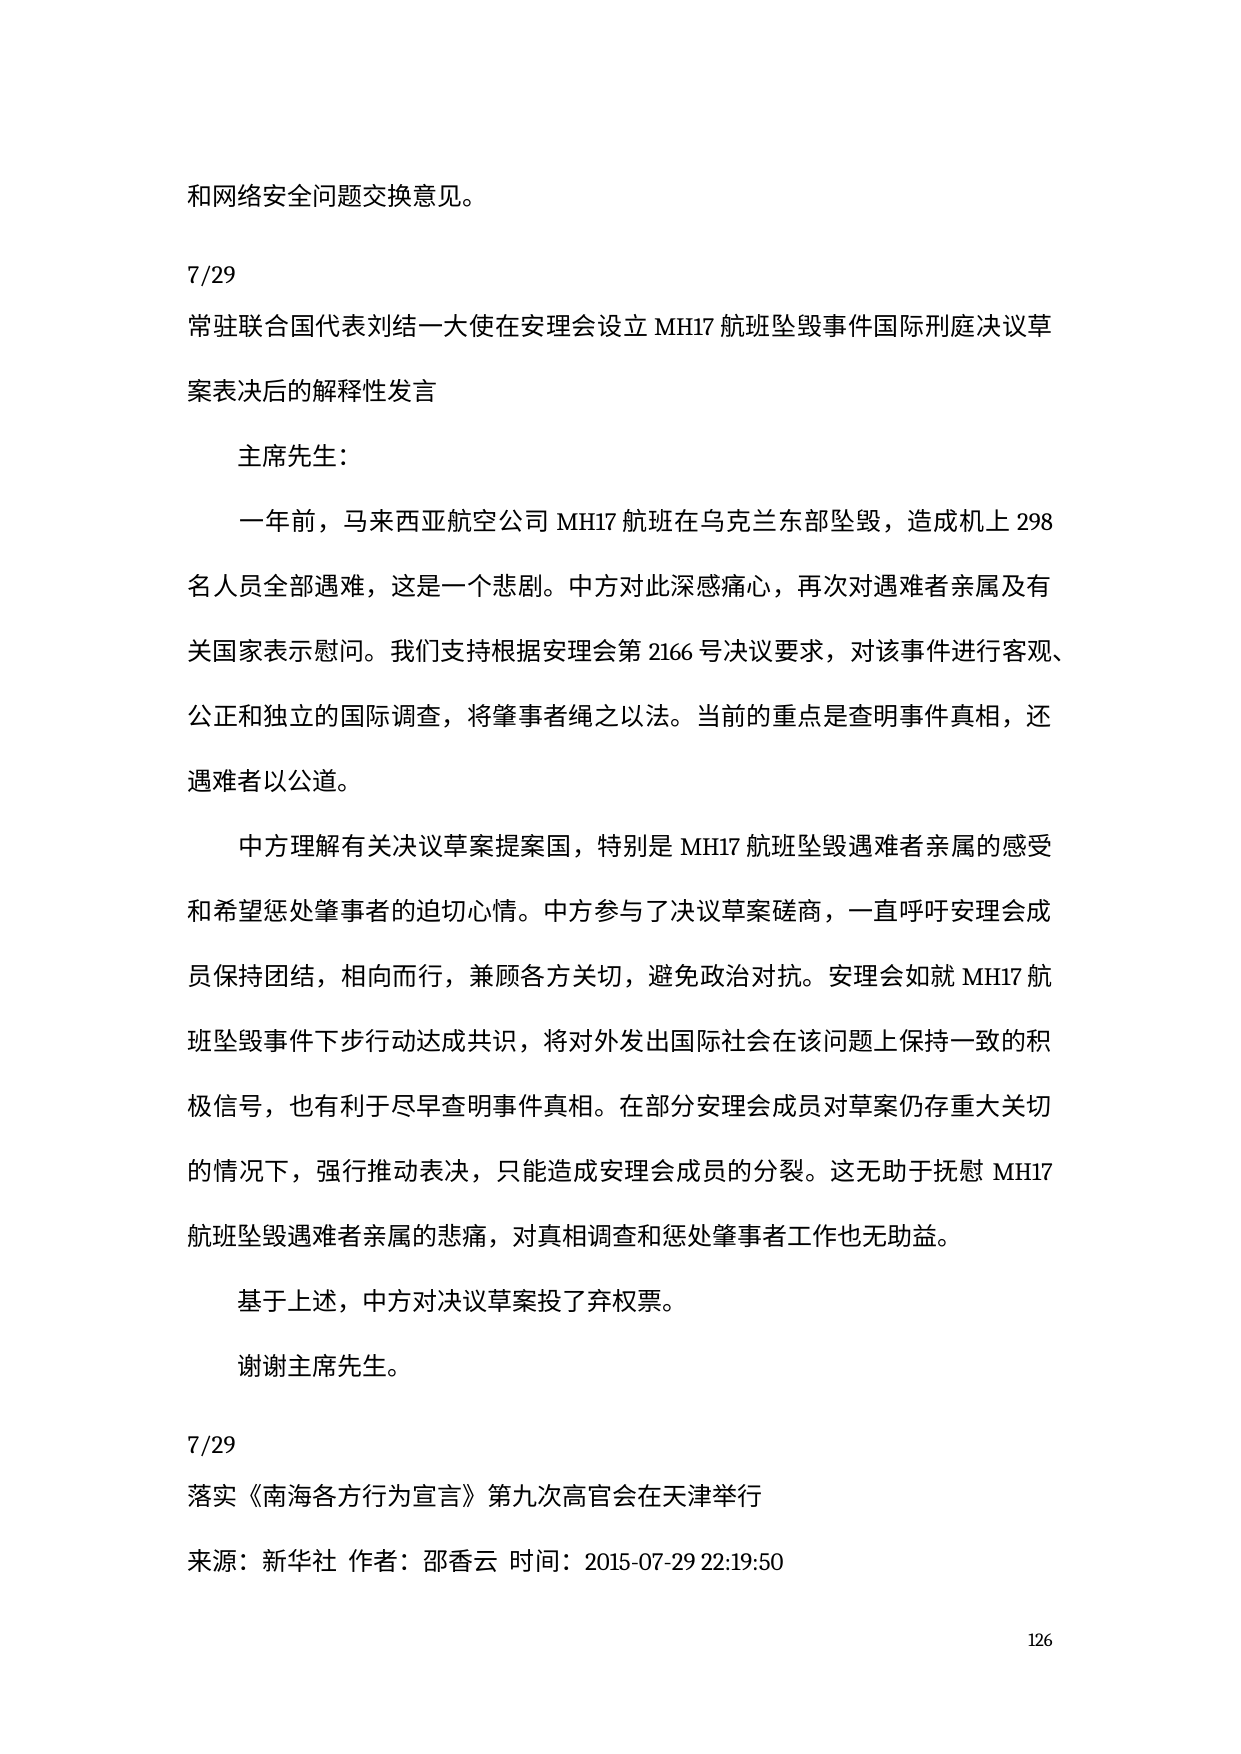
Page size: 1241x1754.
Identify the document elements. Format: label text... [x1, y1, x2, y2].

text 一年前，马来西亚航空公司MH17航班在乌克兰东部坠毁，造成机上298名人员全部遇难，这是一个悲剧。中方对此深感痛心，再次对遇难者亲属及有关国家表示慰问。我们支持根据安理会第2166号决议要求，对该事件进行客观、公正和独立的国际调查，将肇事者绳之以法。当前的重点是查明事件真相，还遇难者以公道。 [187, 487, 1053, 812]
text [187, 162, 1053, 227]
text 落实《南海各方行为宣言》第九次高官会在天津举行 [187, 1462, 1053, 1527]
text 7/29 [187, 259, 1053, 292]
text 中方理解有关决议草案提案国，特别是MH17航班坠毁遇难者亲属的感受和希望惩处肇事者的迫切心情。中方参与了决议草案磋商，一直呼吁安理会成员保持团结，相向而行，兼顾各方关切，避免政治对抗。安理会如就MH17航班坠毁事件下步行动达成共识，将对外发出国际社会在该问题上保持一致的积极信号，也有利于尽早查明事件真相。在部分安理会成员对草案仍存重大关切的情况下，强行推动表决，只能造成安理会成员的分裂。这无助于抚慰MH17航班坠毁遇难者亲属的悲痛，对真相调查和惩处肇事者工作也无助益。 [187, 812, 1053, 1267]
text 来源：新华社 作者：邵香云 时间：2015-07-29 22:19:50 [187, 1527, 1053, 1592]
text 基于上述，中方对决议草案投了弃权票。 [187, 1267, 1053, 1332]
text 7/29 [187, 1429, 1053, 1462]
text 谢谢主席先生。 [187, 1332, 1053, 1397]
text 主席先生： [187, 422, 1053, 487]
text 常驻联合国代表刘结一大使在安理会设立MH17航班坠毁事件国际刑庭决议草案表决后的解释性发言 [187, 292, 1053, 422]
